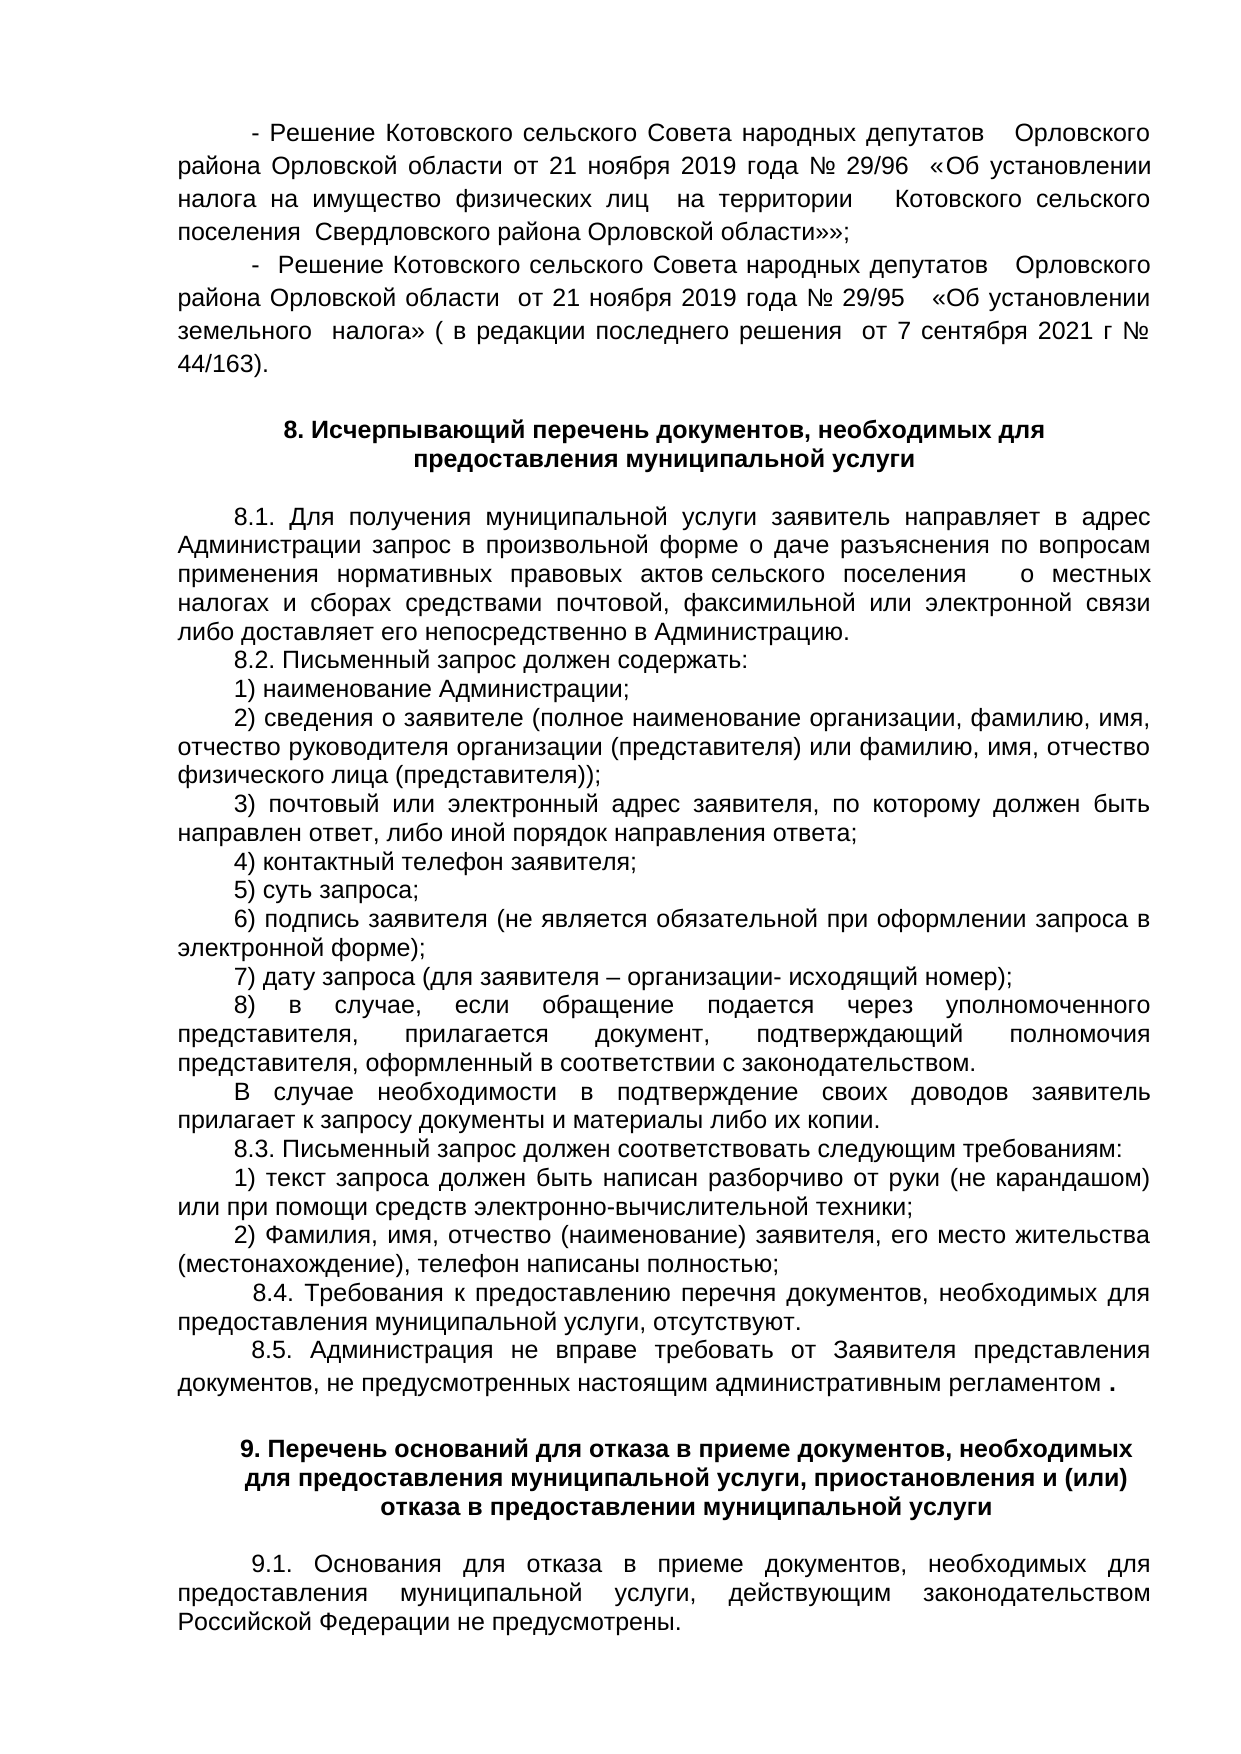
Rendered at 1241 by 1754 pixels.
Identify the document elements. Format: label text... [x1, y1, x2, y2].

text 7) дату запроса (для заявителя – организации- исходящий номер); [177, 962, 1152, 990]
text 6) подпись заявителя (не является обязательной при оформлении запроса в электронной форме); [177, 904, 1152, 962]
text 4) контактный телефон заявителя; [177, 847, 1152, 875]
text 8.1. Для получения муниципальной услуги заявитель направляет в адрес Администрации запрос в произвольной форме о даче разъяснения по вопросам применения нормативных правовых актов сельского поселения о местных налогах и сборах средствами почтовой, факсимильной или электронной связи либо доставляет его непосредственно в Администрацию. [177, 502, 1152, 645]
text 1) текст запроса должен быть написан разборчиво от руки (не карандашом) или при помощи средств электронно-вычислительной техники; [177, 1163, 1152, 1220]
text - Решение Котовского сельского Совета народных депутатов Орловского района Орловской области от 21 ноября 2019 года № 29/95 «Об установлении земельного налога» ( в редакции последнего решения от 7 сентября 2021 г № 44/163). [177, 250, 1152, 378]
text 8.3. Письменный запрос должен соответствовать следующим требованиям: [177, 1134, 1152, 1163]
text 5) суть запроса; [177, 875, 1152, 904]
text 1) наименование Администрации; [177, 674, 1152, 703]
text - Решение Котовского сельского Совета народных депутатов Орловского района Орловской области от 21 ноября 2019 года № 29/96 «Об установлении налога на имущество физических лиц на территории Котовского сельского поселения Свердловского района Орловской области»»; [177, 118, 1152, 246]
text 2) сведения о заявителе (полное наименование организации, фамилию, имя, отчество руководителя организации (представителя) или фамилию, имя, отчество физического лица (представителя)); [177, 703, 1152, 789]
text 9. Перечень оснований для отказа в приеме документов, необходимых для предоставления муниципальной услуги, приостановления и (или) отказа в предоставлении муниципальной услуги [222, 1434, 1152, 1521]
text 3) почтовый или электронный адрес заявителя, по которому должен быть направлен ответ, либо иной порядок направления ответа; [177, 789, 1152, 847]
text 2) Фамилия, имя, отчество (наименование) заявителя, его место жительства (местонахождение), телефон написаны полностью; [177, 1220, 1152, 1278]
text В случае необходимости в подтверждение своих доводов заявитель прилагает к запросу документы и материалы либо их копии. [177, 1077, 1152, 1134]
text 8.5. Администрация не вправе требовать от Заявителя представления документов, не предусмотренных настоящим административным регламентом . [177, 1335, 1152, 1397]
text 8.2. Письменный запрос должен содержать: [177, 645, 1152, 674]
text 8) в случае, если обращение подается через уполномоченного представителя, прилагается документ, подтверждающий полномочия представителя, оформленный в соответствии с законодательством. [177, 990, 1152, 1077]
text 8.4. Требования к предоставлению перечня документов, необходимых для предоставления муниципальной услуги, отсутствуют. [177, 1278, 1152, 1335]
text 9.1. Основания для отказа в приеме документов, необходимых для предоставления муниципальной услуги, действующим законодательством Российской Федерации не предусмотрены. [177, 1549, 1152, 1636]
text 8. Исчерпывающий перечень документов, необходимых для предоставления муниципальной услуги [177, 415, 1152, 473]
